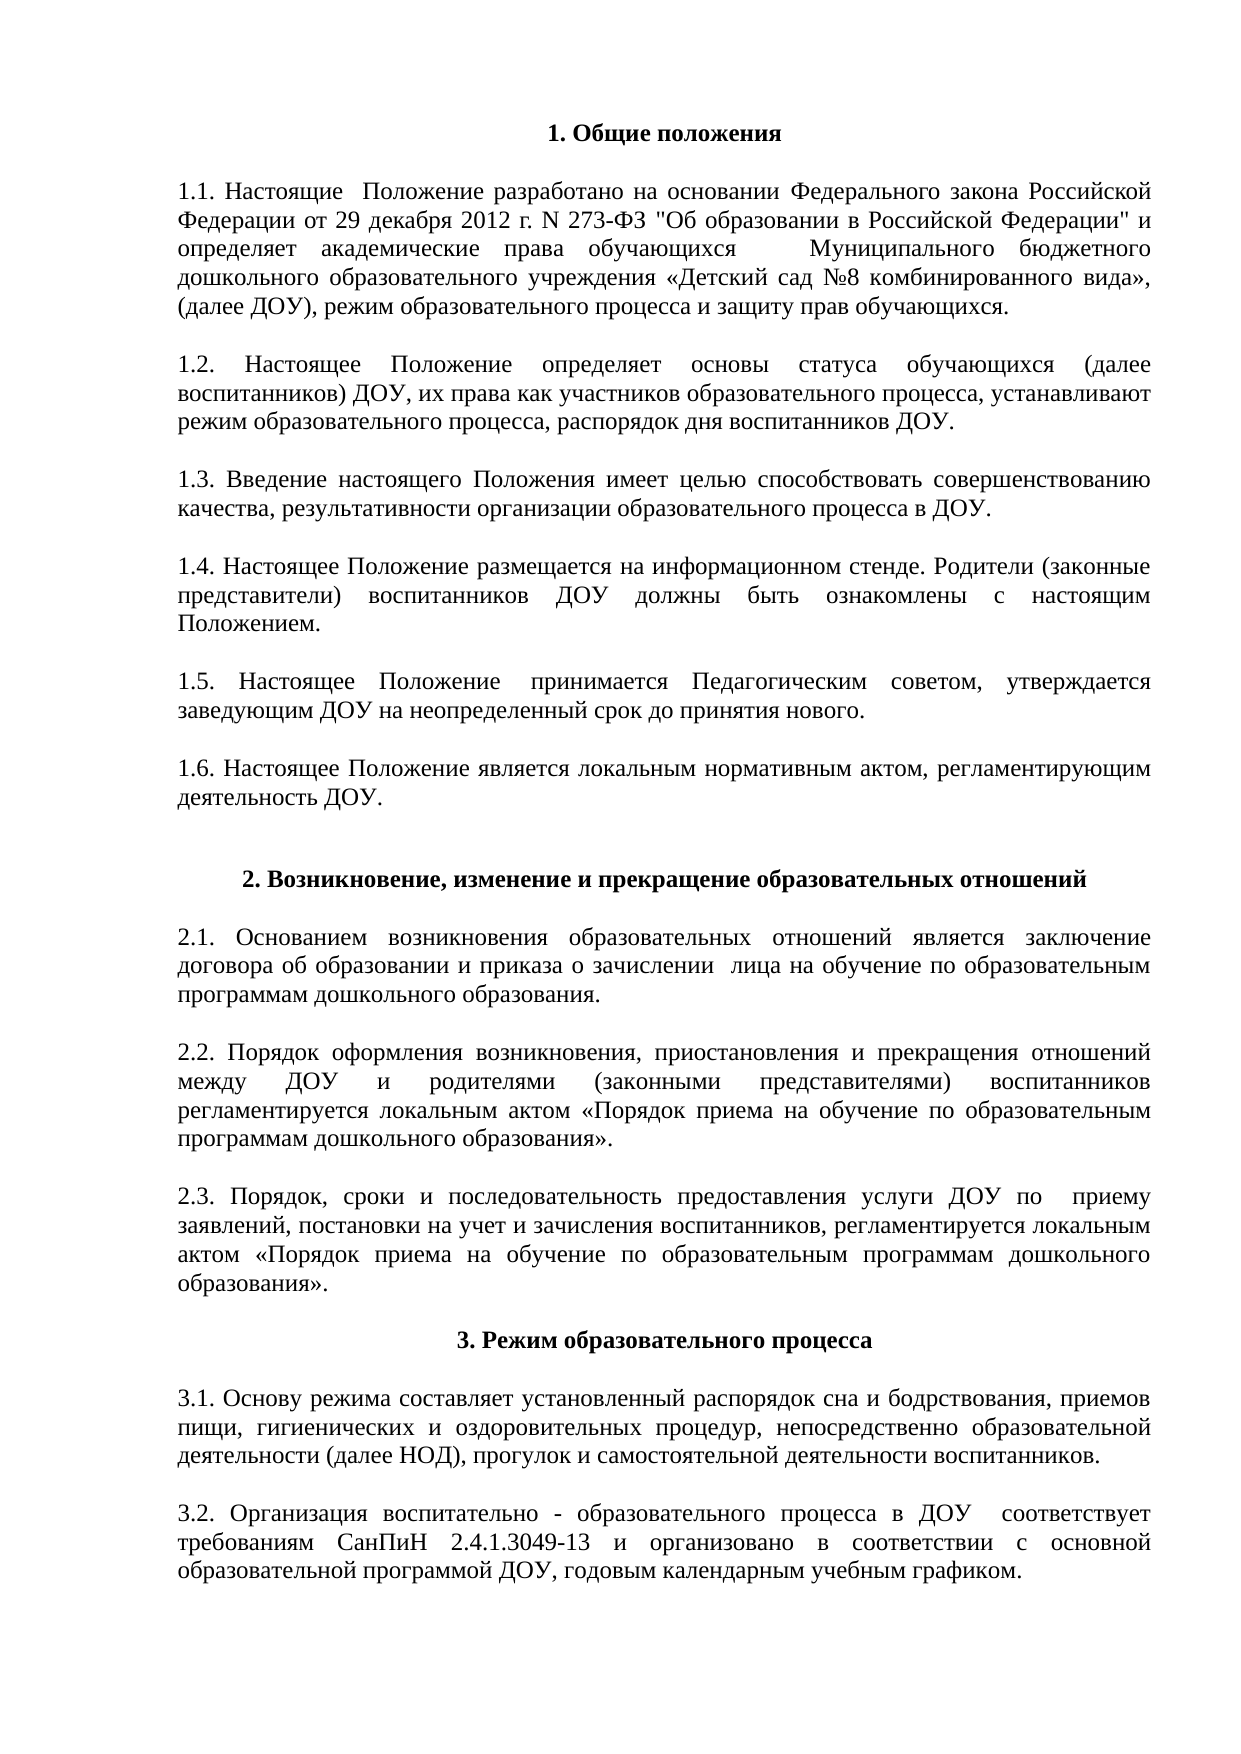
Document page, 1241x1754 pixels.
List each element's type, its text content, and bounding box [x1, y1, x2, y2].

text 1.2. Настоящее Положение определяет основы статуса обучающихся (далее воспитанников) ДОУ, их права как участников образовательного процесса, устанавливают режим образовательного процесса, распорядок дня воспитанников ДОУ. [177, 349, 1152, 435]
text 1.4. Настоящее Положение размещается на информационном стенде. Родители (законные представители) воспитанников ДОУ должны быть ознакомлены с настоящим Положением. [177, 551, 1152, 637]
text 2.1. Основанием возникновения образовательных отношений является заключение договора об образовании и приказа о зачислении лица на обучение по образовательным программам дошкольного образования. [177, 922, 1152, 1008]
text 1. Общие положения [177, 118, 1152, 147]
text 2.2. Порядок оформления возникновения, приостановления и прекращения отношений между ДОУ и родителями (законными представителями) воспитанников регламентируется локальным актом «Порядок приема на обучение по образовательным программам дошкольного образования». [177, 1037, 1152, 1152]
text 1.3. Введение настоящего Положения имеет целью способствовать совершенствованию качества, результативности организации образовательного процесса в ДОУ. [177, 464, 1152, 522]
text 1.6. Настоящее Положение является локальным нормативным актом, регламентирующим деятельность ДОУ. [177, 753, 1152, 811]
text 2. Возникновение, изменение и прекращение образовательных отношений [177, 864, 1152, 893]
text 1.1. Настоящие Положение разработано на основании Федерального закона Российской Федерации от 29 декабря . N 273-ФЗ "Об образовании в Российской Федерации" и определяет академические права обучающихся Муниципального бюджетного дошкольного образовательного учреждения «Детский сад №8 комбинированного вида», (далее ДОУ), режим образовательного процесса и защиту прав обучающихся. [177, 176, 1152, 320]
text 3.2. Организация воспитательно - образовательного процесса в ДОУ соответствует требованиям СанПиН 2.4.1.3049-13 и организовано в соответствии с основной образовательной программой ДОУ, годовым календарным учебным графиком. [177, 1498, 1152, 1584]
text 1.5. Настоящее Положение принимается Педагогическим советом, утверждается заведующим ДОУ на неопределенный срок до принятия нового. [177, 666, 1152, 724]
text 3.1. Основу режима составляет установленный распорядок сна и бодрствования, приемов пищи, гигиенических и оздоровительных процедур, непосредственно образовательной деятельности (далее НОД), прогулок и самостоятельной деятельности воспитанников. [177, 1383, 1152, 1469]
text 2.3. Порядок, сроки и последовательность предоставления услуги ДОУ по приему заявлений, постановки на учет и зачисления воспитанников, регламентируется локальным актом «Порядок приема на обучение по образовательным программам дошкольного образования». [177, 1181, 1152, 1296]
text 3. Режим образовательного процесса [177, 1326, 1152, 1354]
